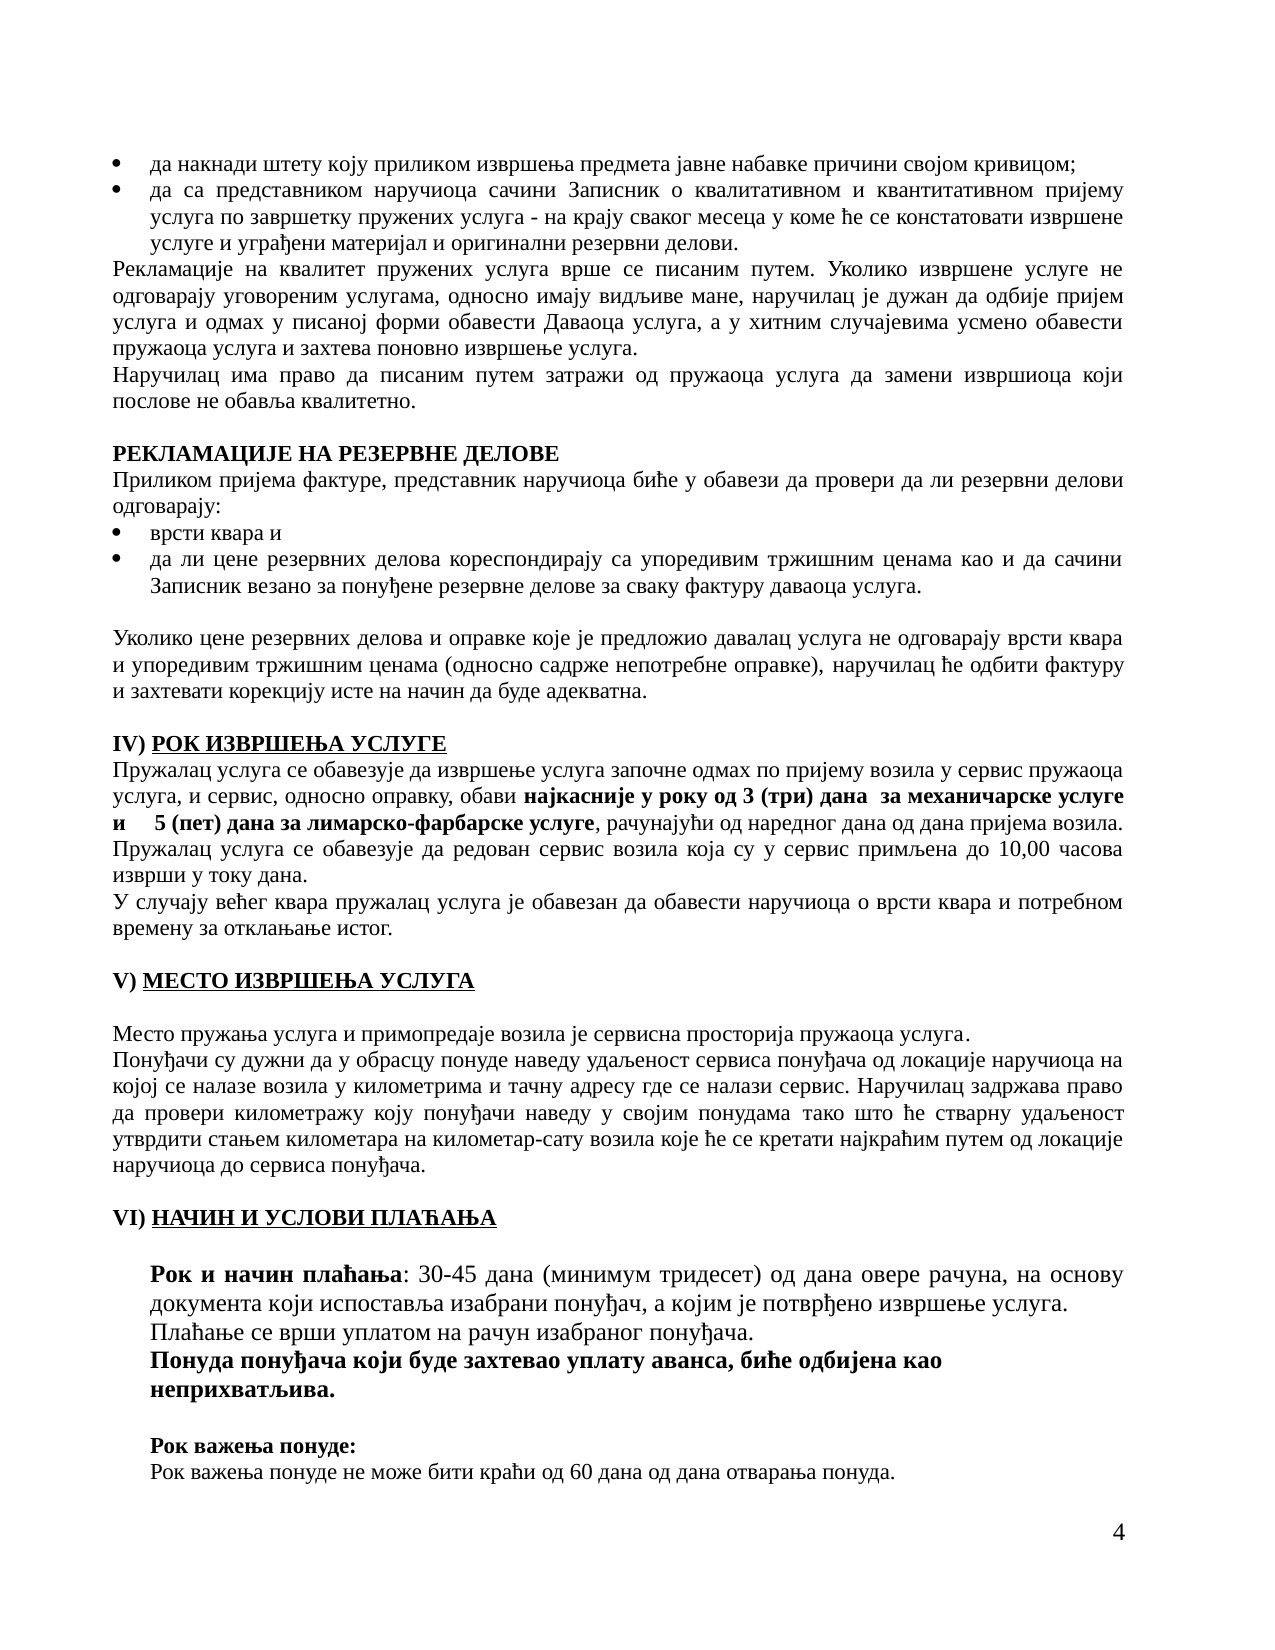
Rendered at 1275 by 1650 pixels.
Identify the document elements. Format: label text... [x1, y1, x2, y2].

text Рок важења понуде: [150, 1432, 1125, 1458]
text IV) РОК ИЗВРШЕЊА УСЛУГЕ [112, 730, 1125, 756]
text VI) НАЧИН И УСЛОВИ ПЛАЋАЊА [112, 1204, 1141, 1231]
text У случају већег квара пружалац услуга је обавезан да обавести наручиоца о врсти квара и потребном времену за отклањање истог. [112, 888, 1125, 941]
text Плаћање се врши уплатом на рачун изабраног понуђача. [150, 1317, 1125, 1346]
text Рок важења понуде не може бити краћи од 60 дана од дана отварања понуда. [150, 1458, 1125, 1484]
list да накнади штету коју приликом извршења предмета јавне набавке причини својом кривицом; [112, 150, 1125, 176]
text Наручилац има право да писаним путем затражи од пружаоца услуга да замени извршиоца који послове не обавља квалитетно. [112, 361, 1125, 413]
text Понуда понуђача који буде захтевао уплату аванса, биће одбијена као неприхватљива. [150, 1346, 1125, 1403]
text Рекламације на квалитет пружених услуга врше се писаним путем. Уколико извршене услуге не одговарају уговореним услугама, односно имају видљиве мане, наручилац је дужан да одбије пријем услуга и одмах у писаној форми обавести Даваоца услуга, а у хитним случајевима усмено обавести пружаоца услуга и захтева поновно извршење услуга. [112, 255, 1125, 361]
text V) МЕСТО ИЗВРШЕЊА УСЛУГА [112, 967, 1141, 993]
text РЕКЛАМАЦИЈЕ НА РЕЗЕРВНЕ ДЕЛОВЕ [112, 440, 1141, 466]
text Приликом пријема фактуре, представник наручиоца биће у обавези да провери да ли резервни делови одговарају: [112, 466, 1125, 519]
text Уколико цене резервних делова и оправке које је предложио давалац услуга не одговарају врсти квара и упоредивим тржишним ценама (односно садрже непотребне оправке), наручилац ће одбити фактуру и захтевати корекцију исте на начин да буде адекватна. [112, 624, 1125, 703]
text Место пружања услуга и примопредаје возила је сервисна просторија пружаоца услуга. [112, 1020, 1141, 1046]
text Рок и начин плаћања: 30-45 дана (минимум тридесет) од дана овере рачуна, на основу документа који испоставља изабрани понуђач, а којим је потврђено извршење услуга. [150, 1259, 1125, 1317]
text Пружалац услуга се обавезује да извршење услуга започне одмах по пријему возила у сервис пружаоца услуга, и сервис, односно оправку, обави најкасније у року од 3 (три) дана за механичарске услуге и 5 (пет) дана за лимарско-фарбарске услуге, рачунајући од наредног дана од дана пријема возила. [112, 756, 1125, 835]
text Понуђачи су дужни да у обрасцу понуде наведу удаљеност сервиса понуђача од локације наручиоца на којој се налазе возила у километрима и тачну адресу где се налази сервис. Наручилац задржава право да провери километражу коју понуђачи наведу у својим понудама тако што ће стварну удаљеност утврдити стањем километара на километар-сату возила које ће се кретати најкраћим путем од локације наручиоца до сервиса понуђача. [112, 1046, 1125, 1178]
list врсти квара и [112, 519, 1125, 545]
list да са представником наручиоца сачини Записник о квалитативном и квантитативном пријему услуга по завршетку пружених услуга - на крају сваког месеца у коме ће се констатовати извршене услуге и уграђени материјал и оригинални резервни делови. [112, 176, 1125, 255]
text Пружалац услуга се обавезује да редован сервис возила која су у сервис примљена до 10,00 часова изврши у току дана. [112, 835, 1125, 888]
list да ли цене резервних делова кореспондирају са упоредивим тржишним ценама као и да сачини Записник везано за понуђене резервне делове за сваку фактуру даваоца услуга. [112, 545, 1125, 598]
